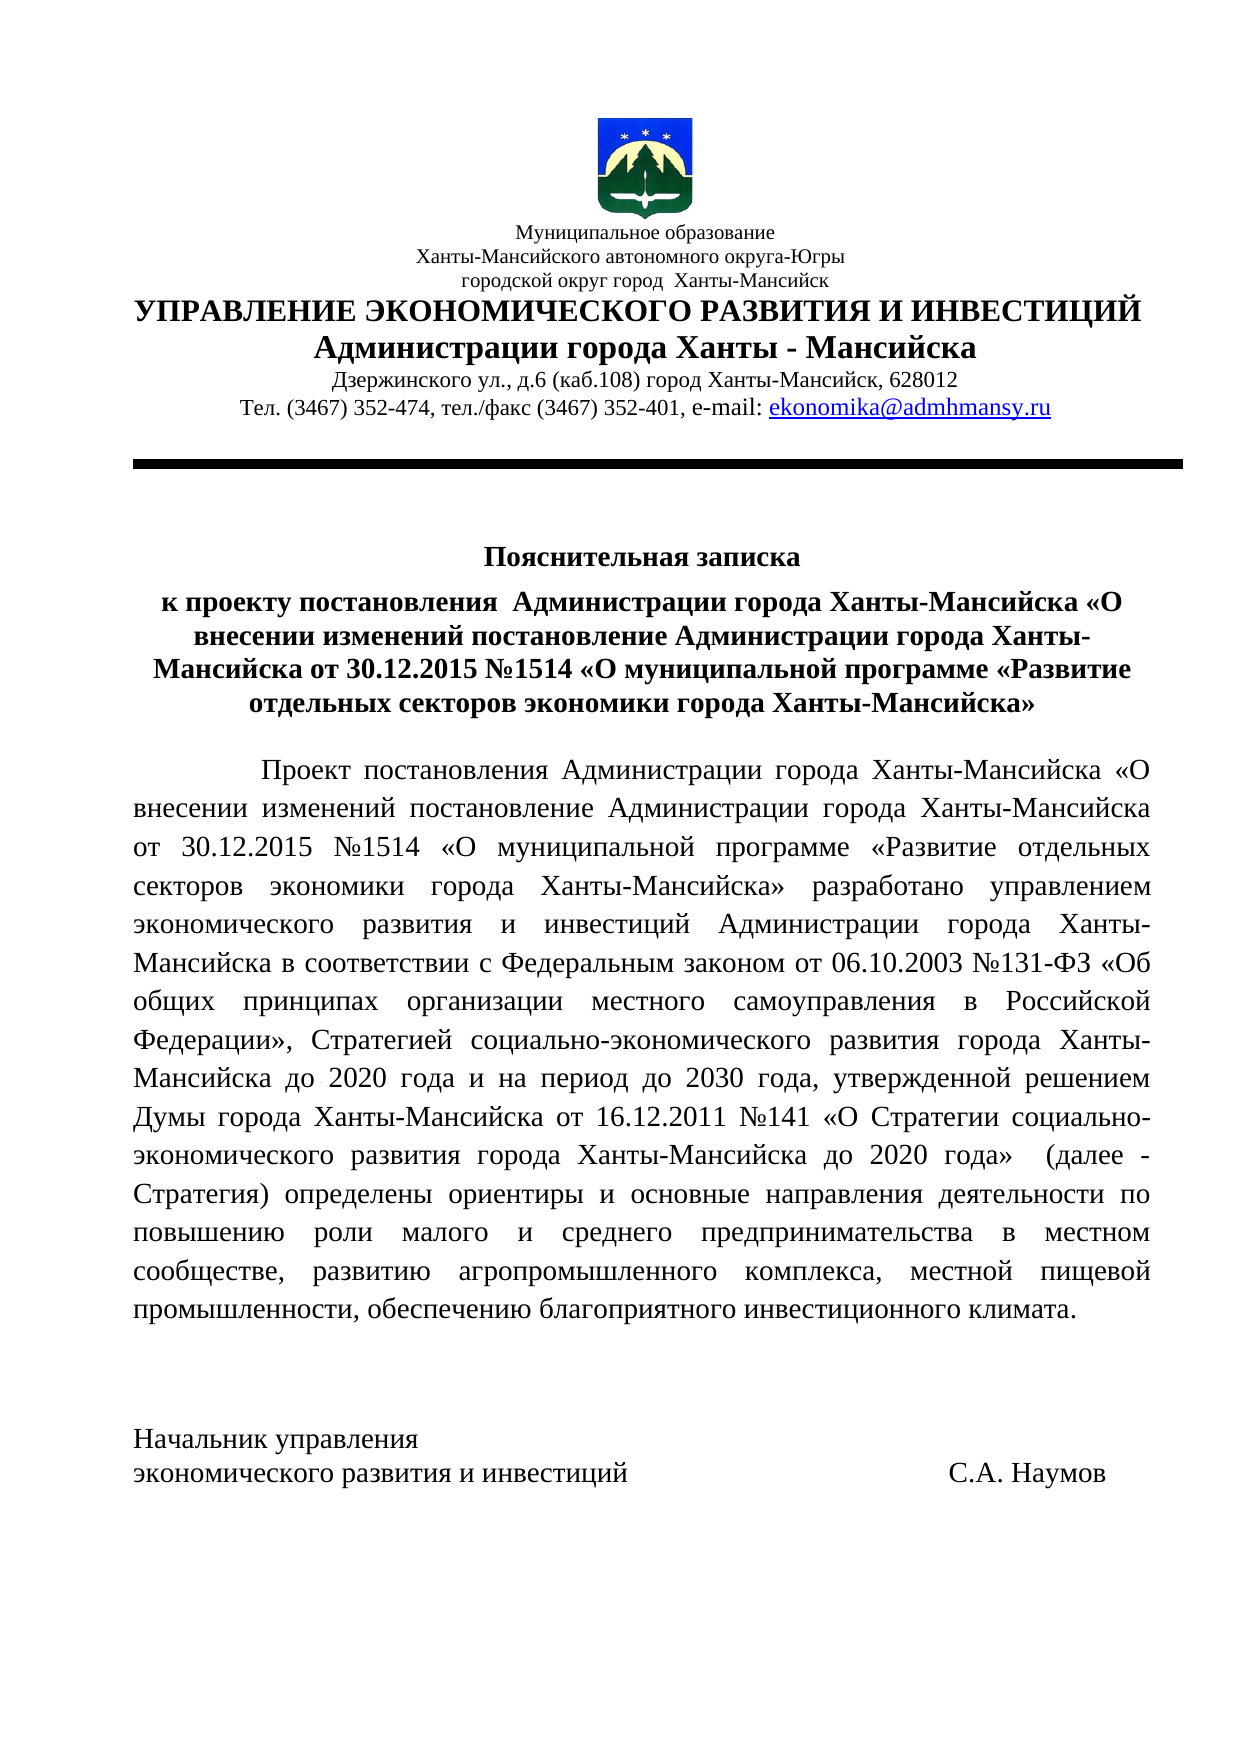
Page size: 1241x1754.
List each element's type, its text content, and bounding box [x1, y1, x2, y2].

text Администрации города Ханты - Мансийска [133, 328, 1157, 366]
text Дзержинского ул., д.6 (каб.108) город Ханты-Мансийск, 628012 [133, 366, 1157, 392]
title к проекту постановления Администрации города Ханты-Мансийска «О внесении изменений постановление Администрации города Ханты-Мансийска от 30.12.2015 №1514 «О муниципальной программе «Развитие отдельных секторов экономики города Ханты-Мансийска» [133, 584, 1152, 718]
text Муниципальное образование [133, 220, 1157, 244]
text Тел. (3467) 352-474, тел./факс (3467) 352-401, е-mail: ekonomika@admhmansy.ru [133, 392, 1157, 421]
text Начальник управления [133, 1421, 1152, 1455]
text Пояснительная записка [133, 539, 1152, 572]
text Проект постановления Администрации города Ханты-Мансийска «О внесении изменений постановление Администрации города Ханты-Мансийска от 30.12.2015 №1514 «О муниципальной программе «Развитие отдельных секторов экономики города Ханты-Мансийска» разработано управлением экономического развития и инвестиций Администрации города Ханты-Мансийска в соответствии с Федеральным законом от 06.10.2003 №131-ФЗ «Об общих принципах организации местного самоуправления в Российской Федерации», Стратегией социально-экономического развития города Ханты-Мансийска до 2020 года и на период до 2030 года, утвержденной решением Думы города Ханты-Мансийска от 16.12.2011 №141 «О Стратегии социально-экономического развития города Ханты-Мансийска до 2020 года» (далее - Стратегия) определены ориентиры и основные направления деятельности по повышению роли малого и среднего предпринимательства в местном сообществе, развитию агропромышленного комплекса, местной пищевой промышленности, обеспечению благоприятного инвестиционного климата. [133, 752, 1152, 1325]
text городской округ город Ханты-Мансийск [133, 268, 1157, 292]
text УПРАВЛЕНИЕ ЭКОНОМИЧЕСКОГО РАЗВИТИЯ И ИНВЕСТИЦИЙ [118, 292, 1157, 328]
text Ханты-Мансийского автономного округа-Югры [103, 244, 1157, 268]
picture [597, 118, 693, 220]
text экономического развития и инвестиций С.А. Наумов [133, 1455, 1152, 1488]
